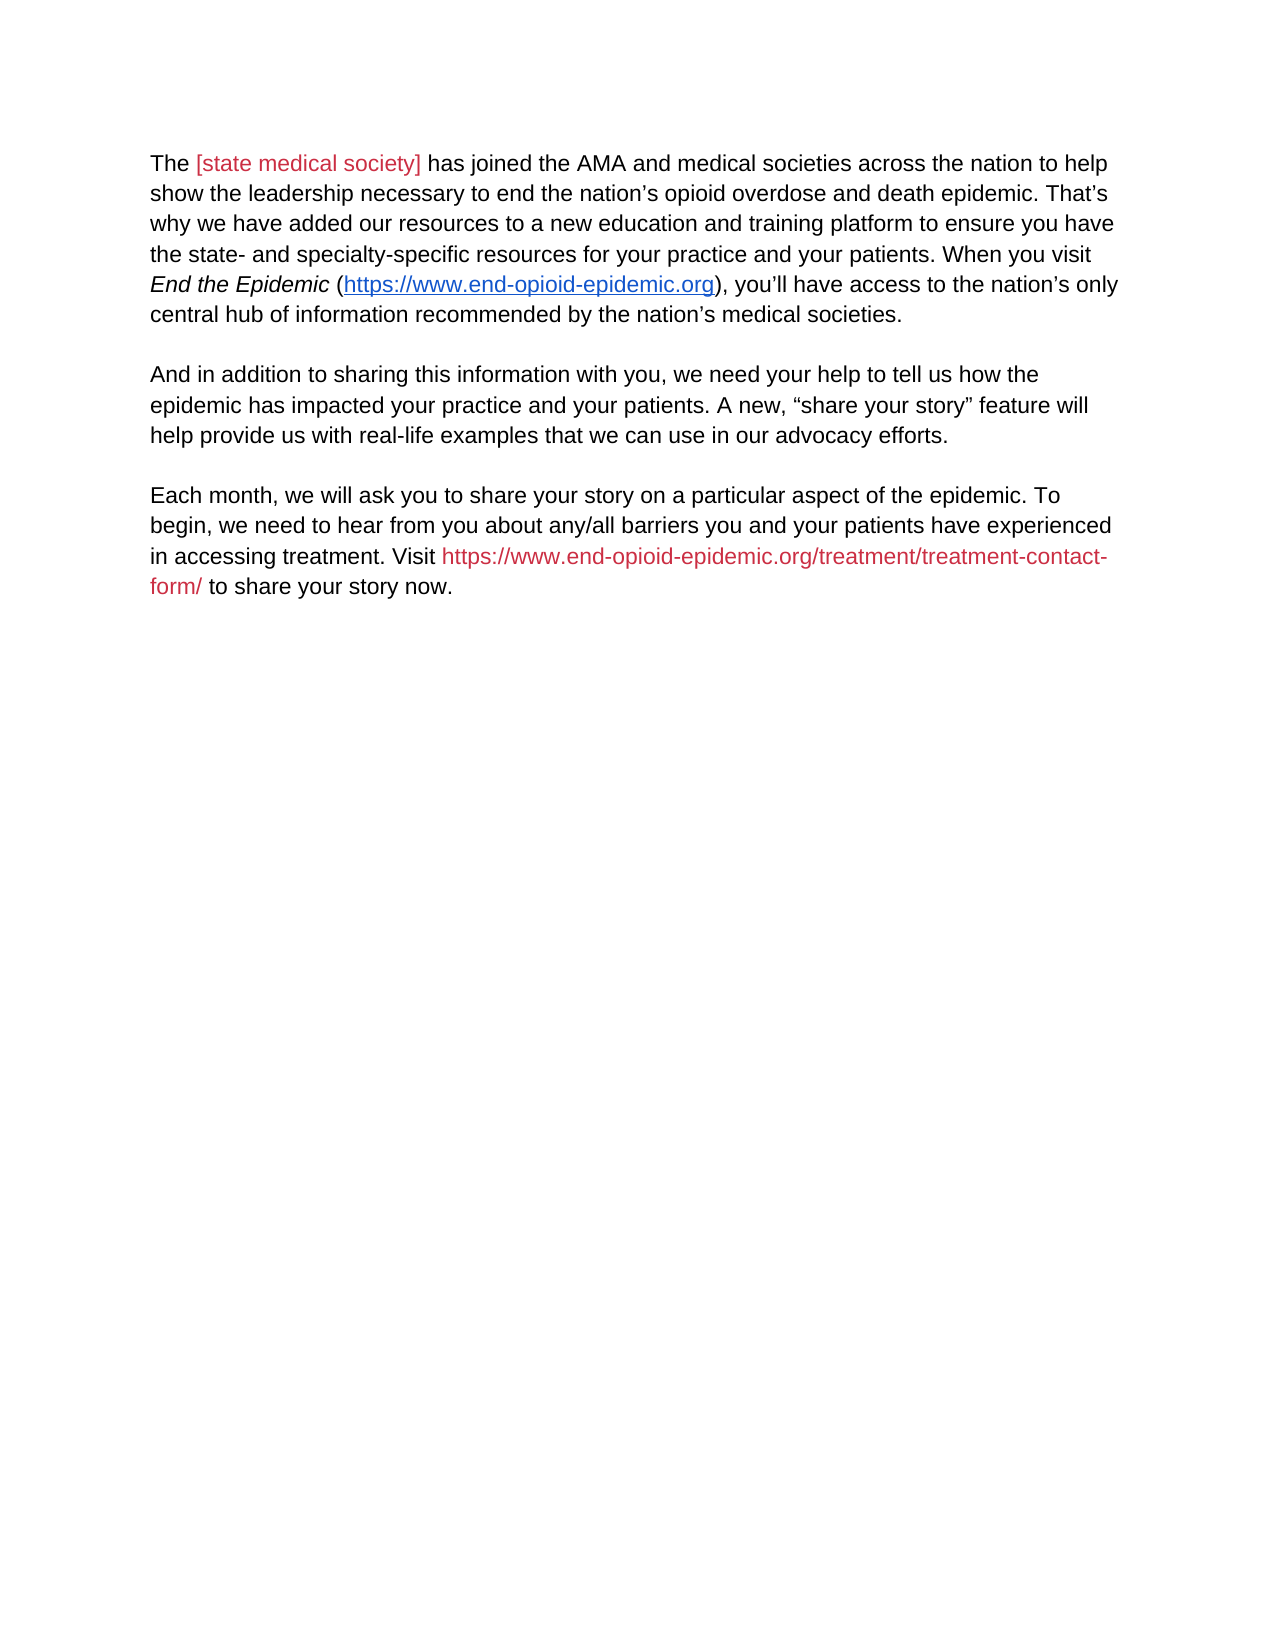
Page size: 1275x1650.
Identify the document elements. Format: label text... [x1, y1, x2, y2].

text And in addition to sharing this information with you, we need your help to tell us how the epidemic has impacted your practice and your patients. A new, “share your story” feature will help provide us with real-life examples that we can use in our advocacy efforts. [150, 361, 1125, 448]
text Each month, we will ask you to share your story on a particular aspect of the epidemic. To begin, we need to hear from you about any/all barriers you and your patients have experienced in accessing treatment. Visit https://www.end-opioid-epidemic.org/treatment/treatment-contact-form/ to share your story now. [150, 482, 1125, 599]
text The [state medical society] has joined the AMA and medical societies across the nation to help show the leadership necessary to end the nation’s opioid overdose and death epidemic. That’s why we have added our resources to a new education and training platform to ensure you have the state- and specialty-specific resources for your practice and your patients. When you visit End the Epidemic (https://www.end-opioid-epidemic.org), you’ll have access to the nation’s only central hub of information recommended by the nation’s medical societies. [150, 150, 1125, 327]
